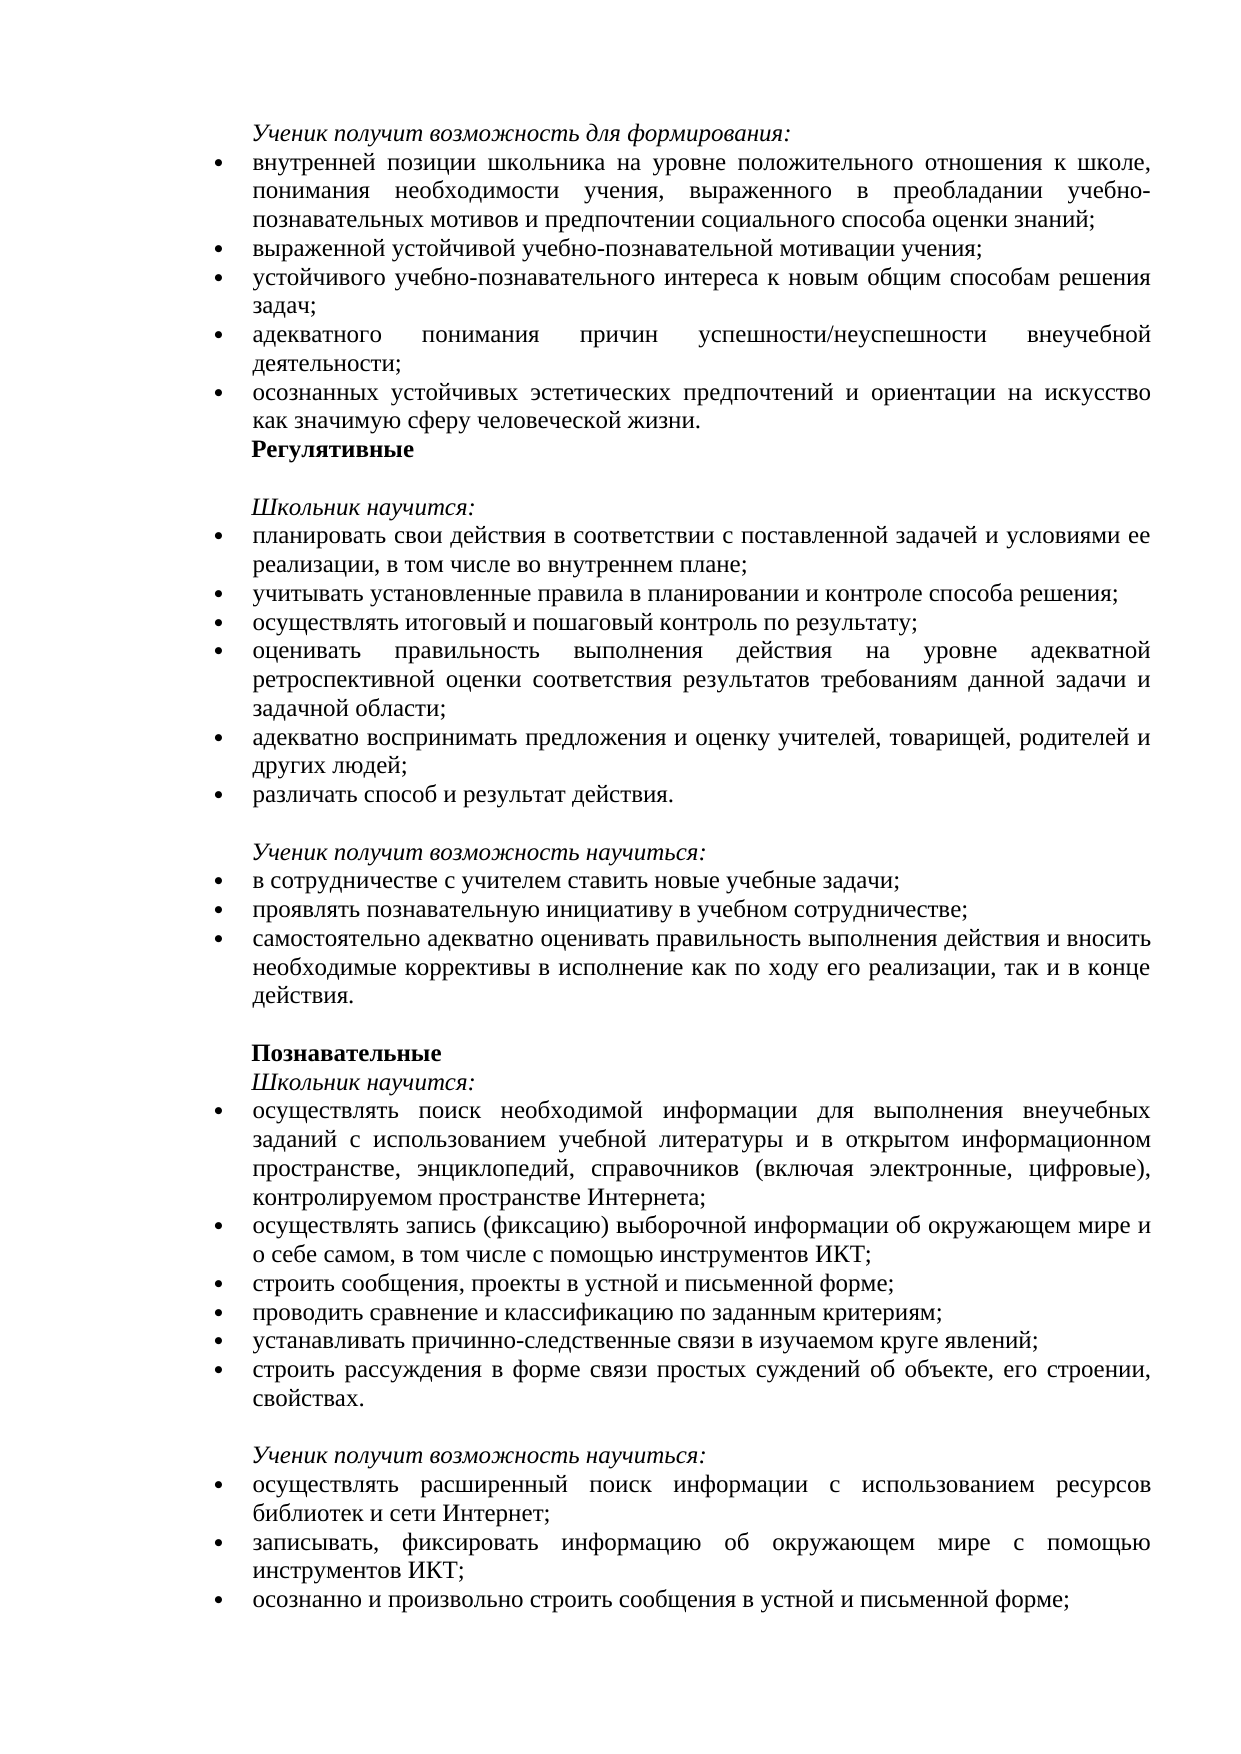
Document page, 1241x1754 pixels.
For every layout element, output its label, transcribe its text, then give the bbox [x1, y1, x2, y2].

list записывать, фиксировать информацию об окружающем мире с помощью инструментов ИКТ; [215, 1527, 1152, 1584]
text Школьник научится: [177, 1067, 1152, 1096]
text Ученик получит возможность для формирования: [177, 118, 1152, 147]
text Ученик получит возможность научиться: [177, 1441, 1152, 1469]
list оценивать правильность выполнения действия на уровне адекватной ретроспективной оценки соответствия результатов требованиям данной задачи и задачной области; [215, 636, 1152, 722]
list осуществлять запись (фиксацию) выборочной информации об окружающем мире и о себе самом, в том числе с помощью инструментов ИКТ; [215, 1211, 1152, 1268]
list осуществлять итоговый и пошаговый контроль по результату; [215, 607, 1152, 636]
text Регулятивные [177, 434, 1152, 463]
list внутренней позиции школьника на уровне положительного отношения к школе, понимания необходимости учения, выраженного в преобладании учебно-познавательных мотивов и предпочтении социального способа оценки знаний; [215, 147, 1152, 233]
text Ученик получит возможность научиться: [177, 837, 1152, 866]
list устанавливать причинно-следственные связи в изучаемом круге явлений; [215, 1326, 1152, 1354]
list планировать свои действия в соответствии с поставленной задачей и условиями ее реализации, в том числе во внутреннем плане; [215, 521, 1152, 578]
list в сотрудничестве с учителем ставить новые учебные задачи; [215, 866, 1152, 894]
list самостоятельно адекватно оценивать правильность выполнения действия и вносить необходимые коррективы в исполнение как по ходу его реализации, так и в конце действия. [215, 923, 1152, 1009]
list выраженной устойчивой учебно-познавательной мотивации учения; [215, 233, 1152, 262]
list строить сообщения, проекты в устной и письменной форме; [215, 1268, 1152, 1297]
list осуществлять расширенный поиск информации с использованием ресурсов библиотек и сети Интернет; [215, 1469, 1152, 1527]
list проводить сравнение и классификацию по заданным критериям; [215, 1297, 1152, 1326]
list различать способ и результат действия. [215, 779, 1152, 808]
list учитывать установленные правила в планировании и контроле способа решения; [215, 578, 1152, 607]
list проявлять познавательную инициативу в учебном сотрудничестве; [215, 894, 1152, 923]
list адекватного понимания причин успешности/неуспешности внеучебной деятельности; [215, 319, 1152, 377]
list адекватно воспринимать предложения и оценку учителей, товарищей, родителей и других людей; [215, 722, 1152, 779]
list строить рассуждения в форме связи простых суждений об объекте, его строении, свойствах. [215, 1354, 1152, 1412]
list осознанно и произвольно строить сообщения в устной и письменной форме; [215, 1584, 1152, 1613]
list устойчивого учебно-познавательного интереса к новым общим способам решения задач; [215, 262, 1152, 319]
text Познавательные [177, 1038, 1152, 1067]
text Школьник научится: [177, 492, 1152, 521]
list осуществлять поиск необходимой информации для выполнения внеучебных заданий с использованием учебной литературы и в открытом информационном пространстве, энциклопедий, справочников (включая электронные, цифровые), контролируемом пространстве Интернета; [215, 1096, 1152, 1211]
list осознанных устойчивых эстетических предпочтений и ориентации на искусство как значимую сферу человеческой жизни. [215, 377, 1152, 434]
